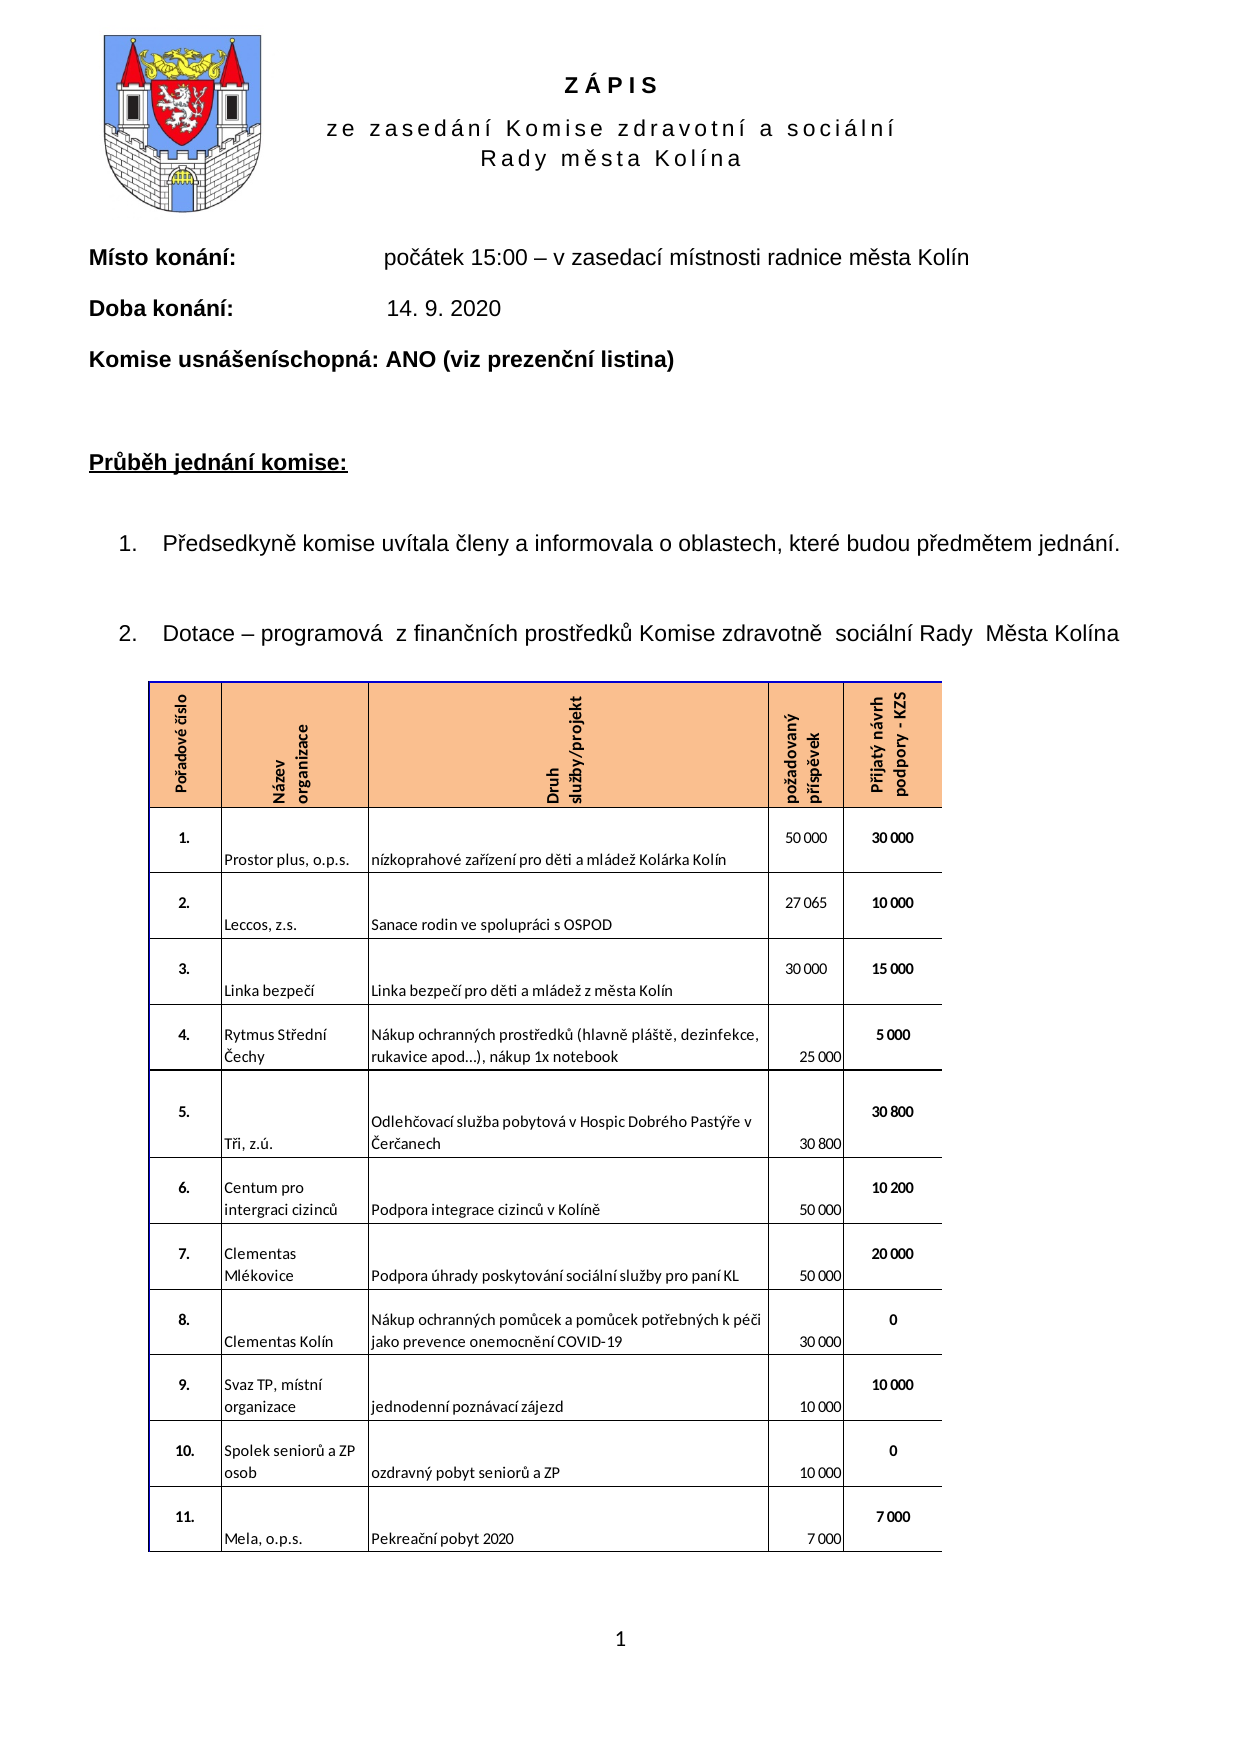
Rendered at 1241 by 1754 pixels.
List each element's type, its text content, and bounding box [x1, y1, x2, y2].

text Doba konání: 14. 9. 2020 [89, 295, 1152, 322]
list Předsedkyně komise uvítala členy a informovala o oblastech, které budou předmětem jednání. [118, 530, 1152, 556]
list Dotace – programová z finančních prostředků Komise zdravotně sociální Rady Města Kolína [118, 620, 1152, 647]
text Komise usnášeníschopná: ANO (viz prezenční listina) [89, 346, 1152, 373]
picture [88, 25, 276, 220]
text Průběh jednání komise: [89, 448, 1152, 475]
text Místo konání: počátek 15:00 – v zasedací místnosti radnice města Kolín [89, 244, 1152, 271]
